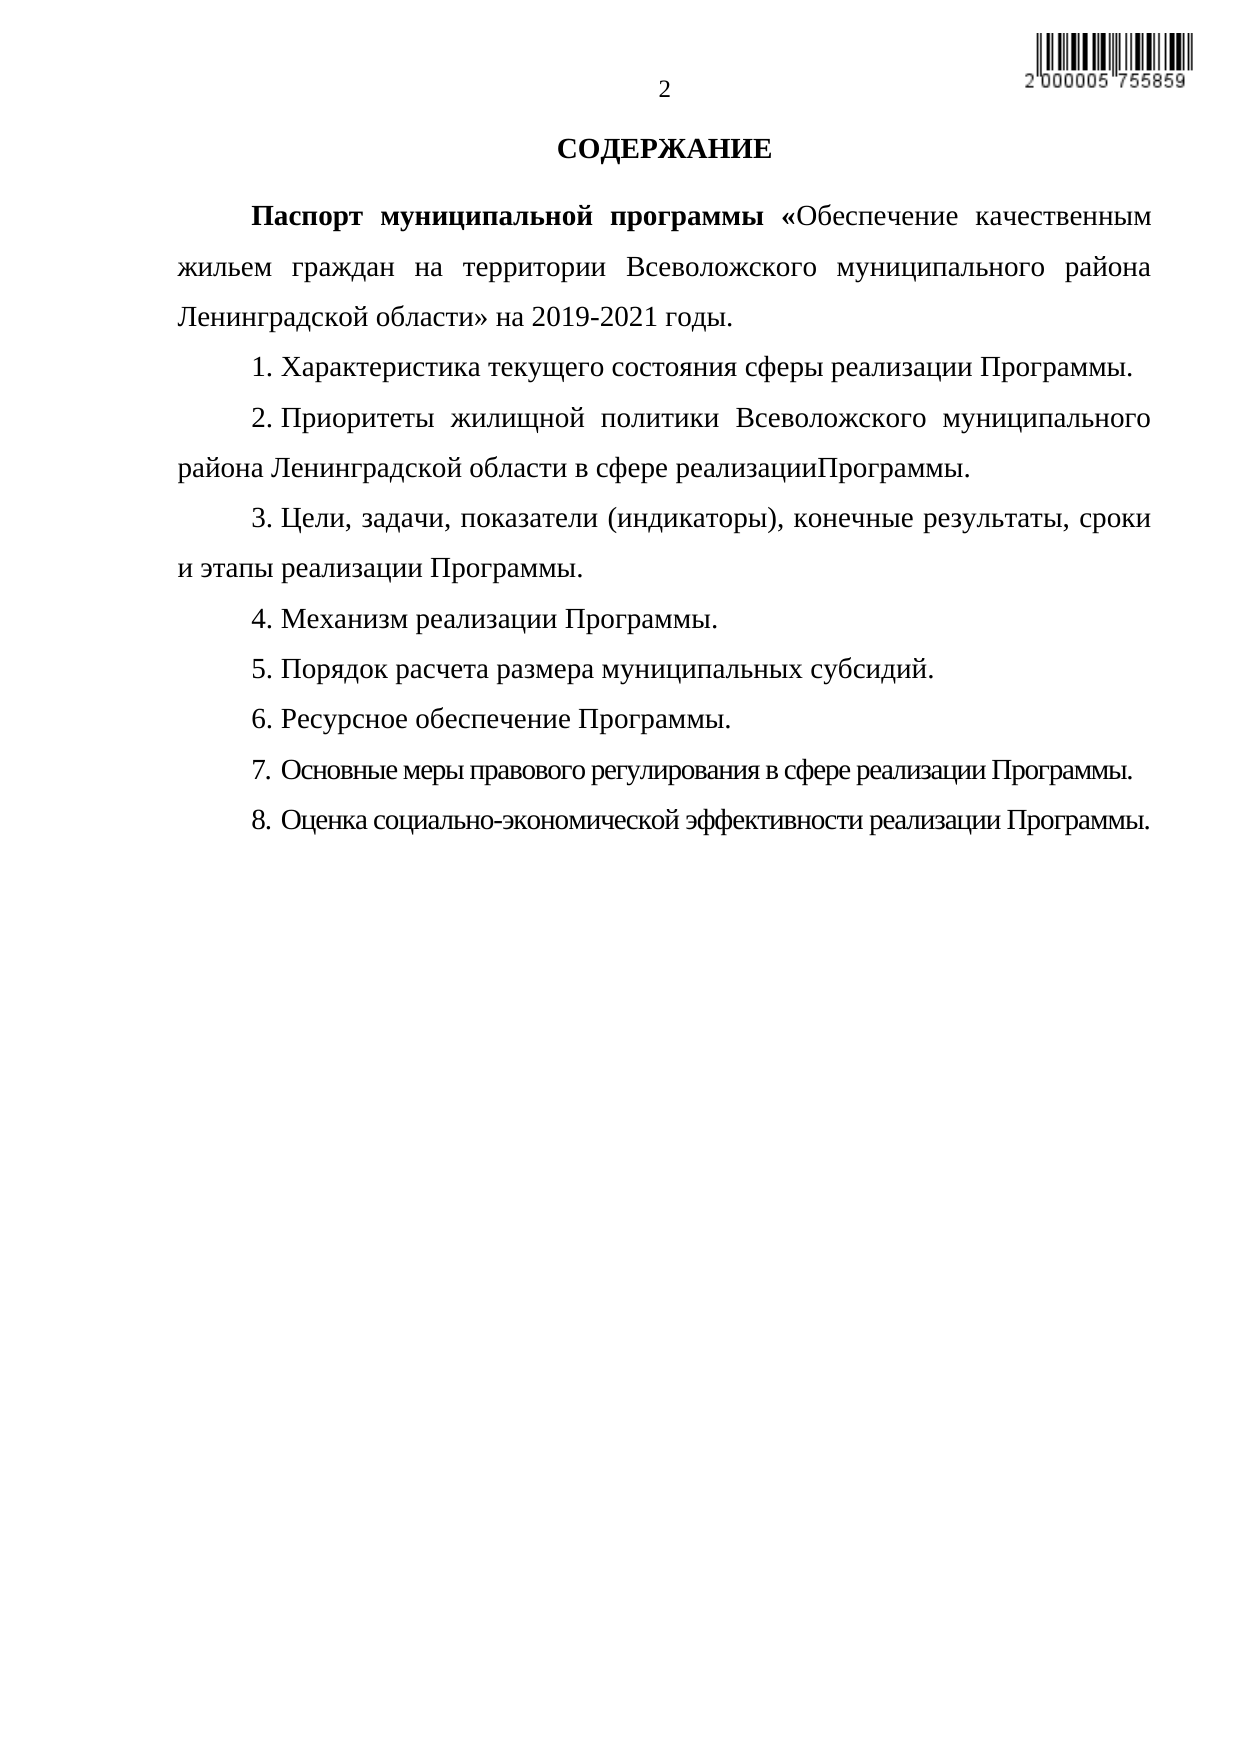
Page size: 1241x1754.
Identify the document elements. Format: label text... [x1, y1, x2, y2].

list Цели, задачи, показатели (индикаторы), конечные результаты, сроки и этапы реализации Программы. [177, 500, 1152, 584]
list Порядок расчета размера муниципальных субсидий. [177, 651, 1152, 685]
text Паспорт муниципальной программы «Обеспечение качественным жильем граждан на территории Всеволожского муниципального района Ленинградской области» на 2019-2021 годы. [177, 198, 1152, 333]
list Основные меры правового регулирования в сфере реализации Программы. [177, 752, 1152, 785]
list Механизм реализации Программы. [177, 601, 1152, 634]
list Характеристика текущего состояния сферы реализации Программы. [177, 349, 1152, 383]
picture [1024, 33, 1211, 91]
list Ресурсное обеспечение Программы. [177, 702, 1152, 735]
list Оценка социально-экономической эффективности реализации Программы. [177, 802, 1152, 836]
list Приоритеты жилищной политики Всеволожского муниципального района Ленинградской области в сфере реализацииПрограммы. [177, 400, 1152, 483]
text СОДЕРЖАНИЕ [177, 131, 1152, 165]
